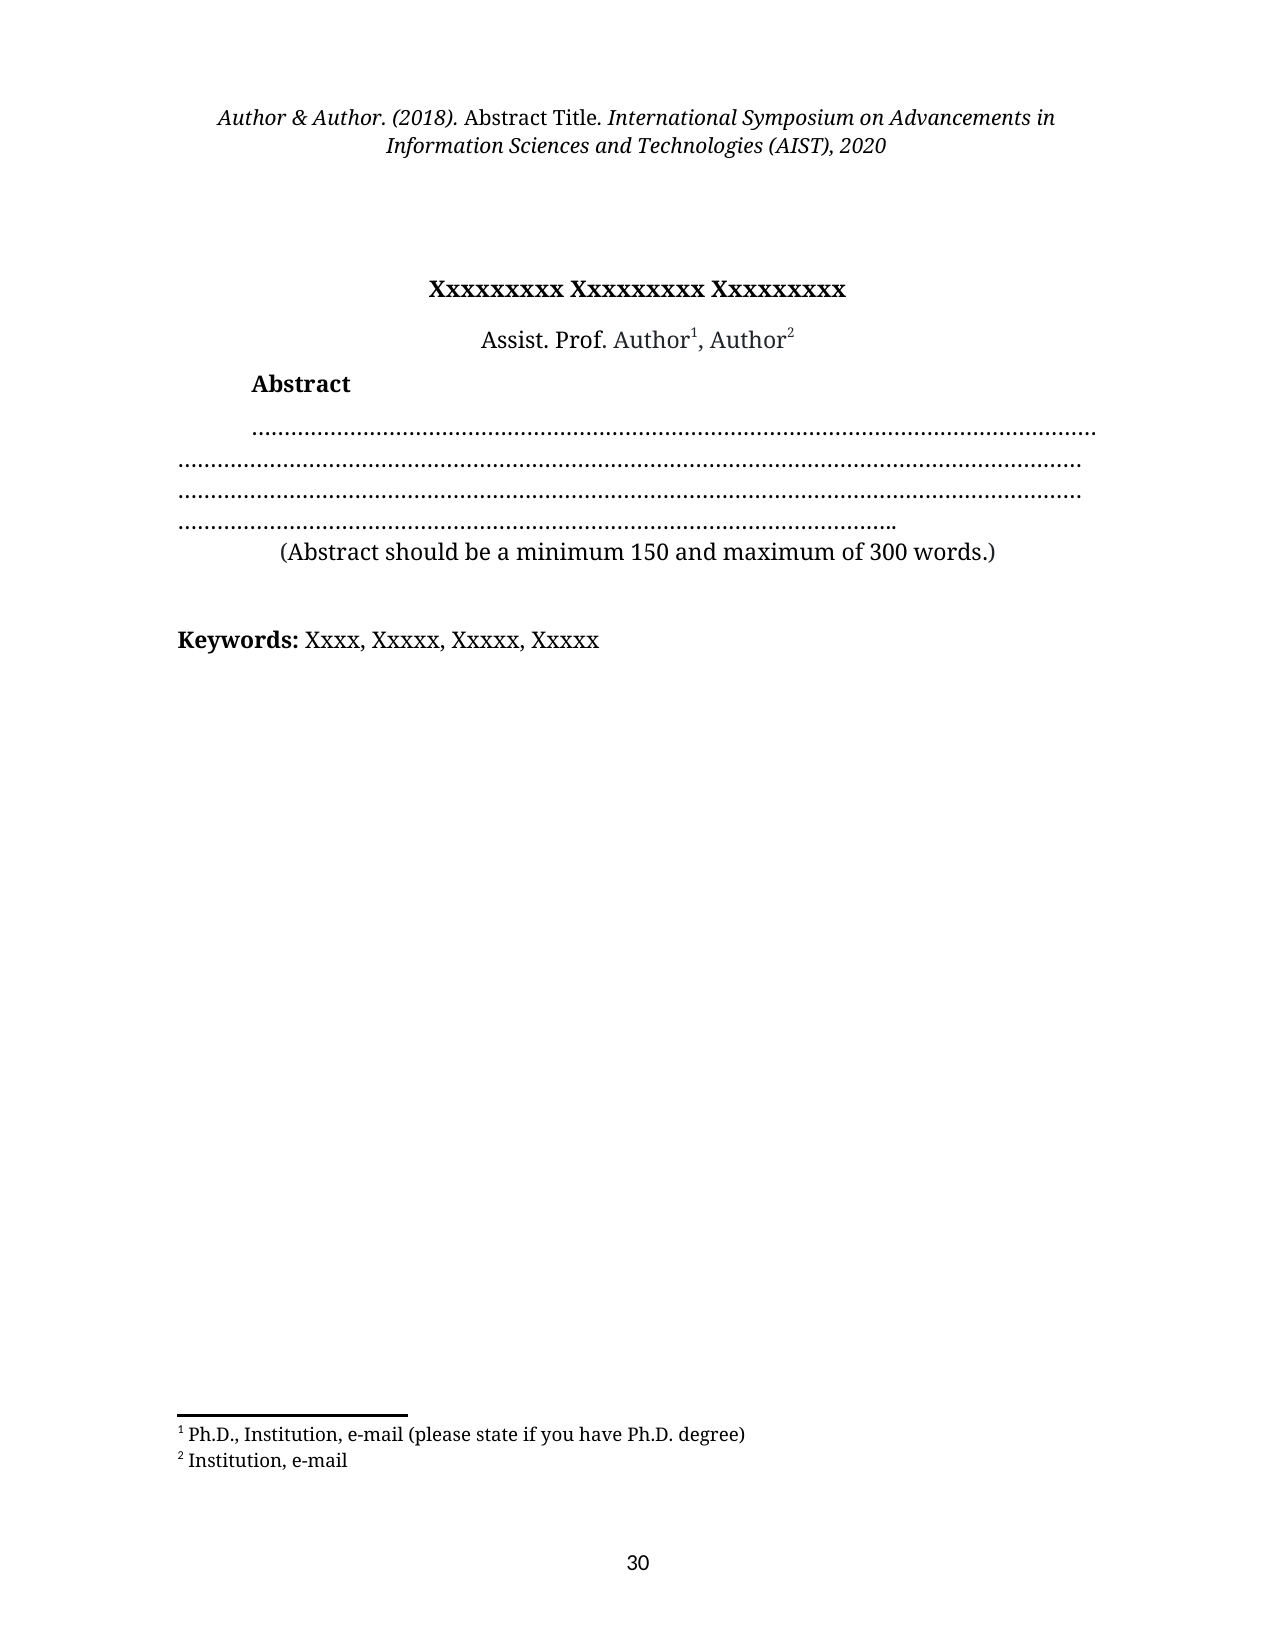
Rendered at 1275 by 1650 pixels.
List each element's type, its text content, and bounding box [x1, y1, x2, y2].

text Assist. Prof. Author, Author [787, 324, 1098, 355]
text Xxxxxxxxx Xxxxxxxxx Xxxxxxxxx [177, 273, 1098, 305]
text Assist. Prof. Author, Author [177, 324, 710, 355]
text (Abstract should be a minimum 150 and maximum of 300 words.) [177, 536, 1098, 568]
text ……………………………………………………………………………………………………………………………………………………………………………………………………………………………………………………………………………………………………………………………………………………………………………………………………………………………………………………………………….. [177, 411, 1098, 536]
text Keywords: Xxxx, Xxxxx, Xxxxx, Xxxxx [177, 624, 1098, 655]
text Abstract [177, 368, 1098, 399]
